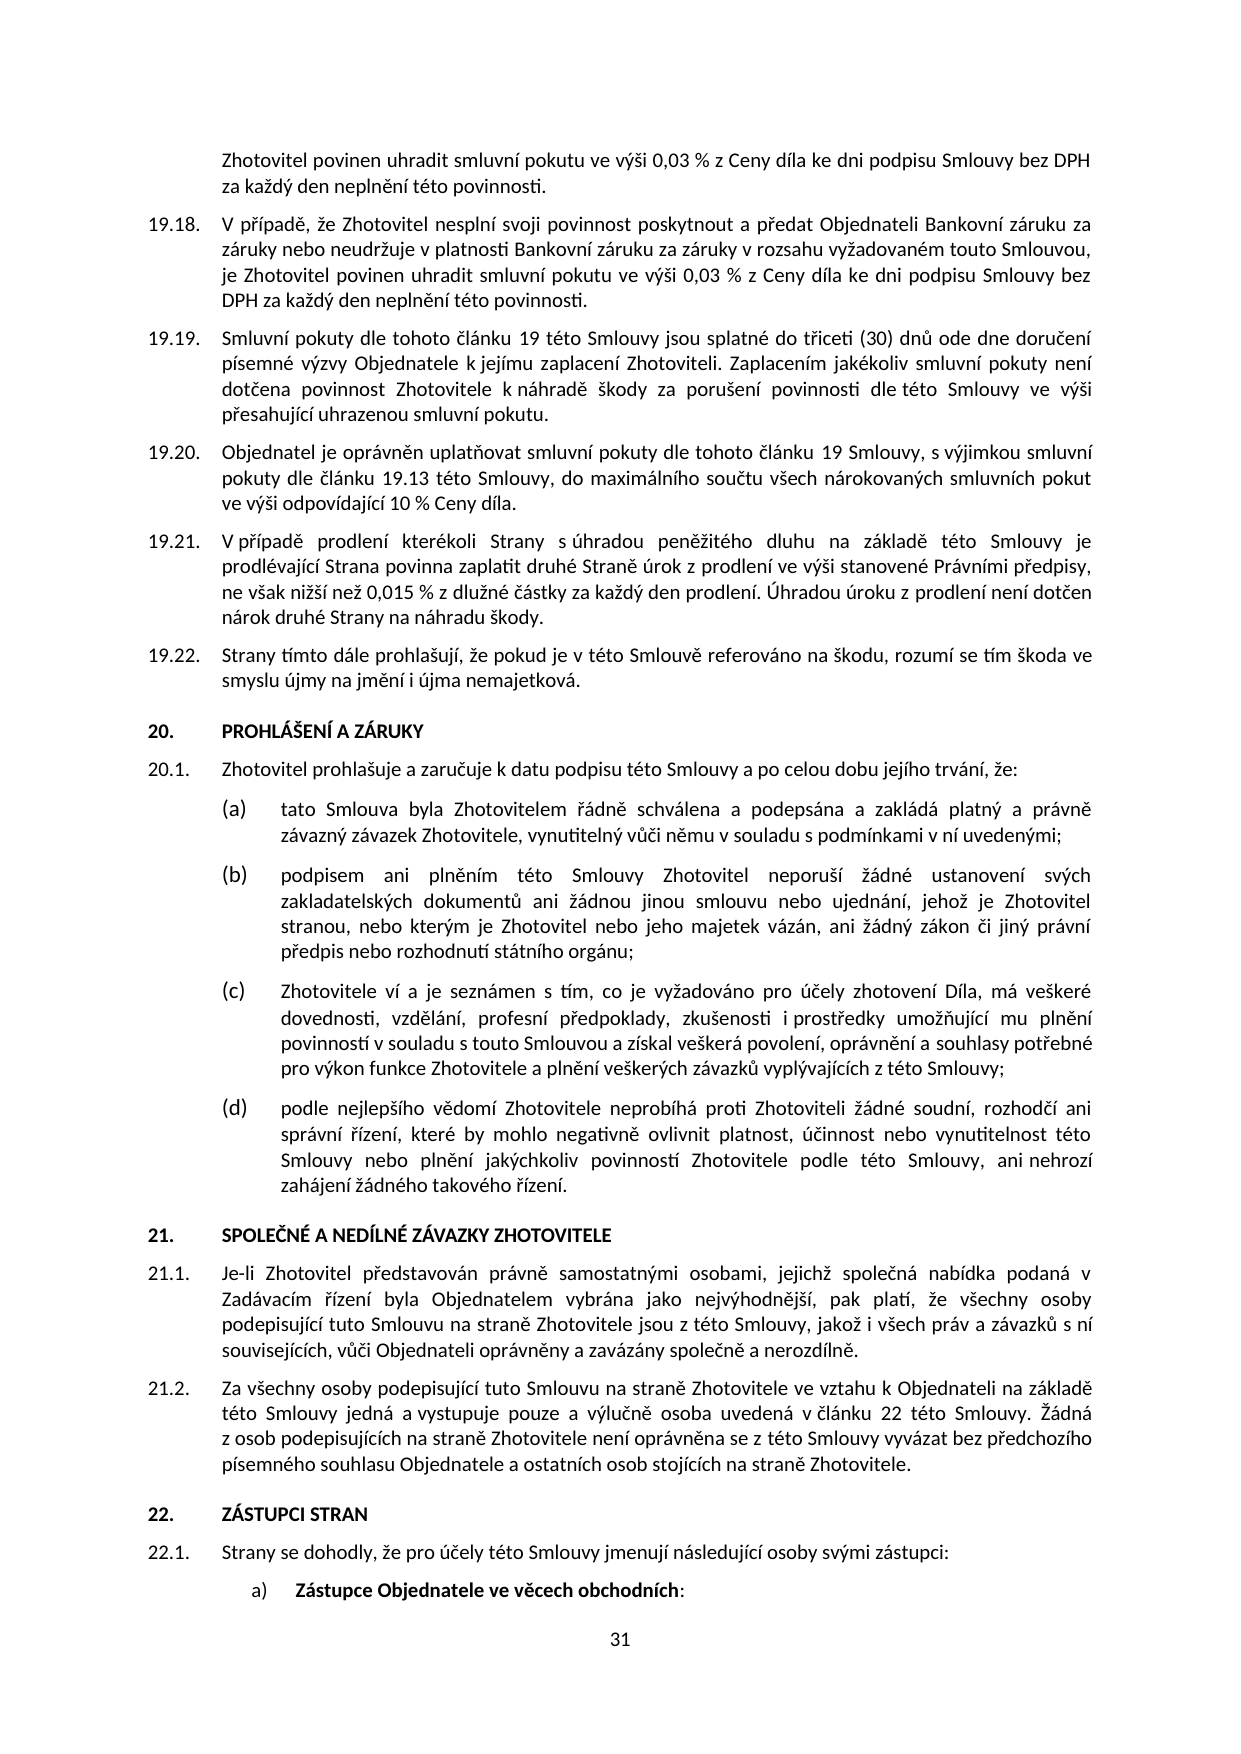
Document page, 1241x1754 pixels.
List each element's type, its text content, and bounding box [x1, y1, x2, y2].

subtitle V případě, že Zhotovitel nesplní svoji povinnost poskytnout a předat Objednateli Bankovní záruku za záruky nebo neudržuje v platnosti Bankovní záruku za záruky v rozsahu vyžadovaném touto Smlouvou, je Zhotovitel povinen uhradit smluvní pokutu ve výši 0,03 % z Ceny díla ke dni podpisu Smlouvy bez DPH za každý den neplnění této povinnosti. [148, 211, 1092, 313]
subtitle Společné a nedílné závazky zhotovitele [148, 1223, 1092, 1248]
subtitle V případě prodlení kterékoli Strany s úhradou peněžitého dluhu na základě této Smlouvy je prodlévající Strana povinna zaplatit druhé Straně úrok z prodlení ve výši stanovené Právními předpisy, ne však nižší než 0,015 % z dlužné částky za každý den prodlení. Úhradou úroku z prodlení není dotčen nárok druhé Strany na náhradu škody. [148, 528, 1092, 630]
subtitle Je-li Zhotovitel představován právně samostatnými osobami, jejichž společná nabídka podaná v Zadávacím řízení byla Objednatelem vybrána jako nejvýhodnější, pak platí, že všechny osoby podepisující tuto Smlouvu na straně Zhotovitele jsou z této Smlouvy, jakož i všech práv a závazků s ní souvisejících, vůči Objednateli oprávněny a zavázány společně a nerozdílně. [148, 1261, 1092, 1362]
subtitle tato Smlouva byla Zhotovitelem řádně schválena a podepsána a zakládá platný a právně závazný závazek Zhotovitele, vynutitelný vůči němu v souladu s podmínkami v ní uvedenými; [222, 794, 1092, 847]
subtitle Objednatel je oprávněn uplatňovat smluvní pokuty dle tohoto článku 19 Smlouvy, s výjimkou smluvní pokuty dle článku 19.13 této Smlouvy, do maximálního součtu všech nárokovaných smluvních pokut ve výši odpovídající 10 % Ceny díla. [148, 439, 1092, 516]
subtitle Zhotovitel prohlašuje a zaručuje k datu podpisu této Smlouvy a po celou dobu jejího trvání, že: [148, 756, 1092, 781]
subtitle Strany tímto dále prohlašují, že pokud je v této Smlouvě referováno na škodu, rozumí se tím škoda ve smyslu újmy na jmění i újma nemajetková. [148, 642, 1092, 693]
subtitle zástupci stran [148, 1501, 1092, 1527]
subtitle podle nejlepšího vědomí Zhotovitele neprobíhá proti Zhotoviteli žádné soudní, rozhodčí ani správní řízení, které by mohlo negativně ovlivnit platnost, účinnost nebo vynutitelnost této Smlouvy nebo plnění jakýchkoliv povinností Zhotovitele podle této Smlouvy, ani nehrozí zahájení žádného takového řízení. [222, 1093, 1092, 1198]
subtitle Smluvní pokuty dle tohoto článku 19 této Smlouvy jsou splatné do třiceti (30) dnů ode dne doručení písemné výzvy Objednatele k jejímu zaplacení Zhotoviteli. Zaplacením jakékoliv smluvní pokuty není dotčena povinnost Zhotovitele k náhradě škody za porušení povinnosti dle této Smlouvy ve výši přesahující uhrazenou smluvní pokutu. [148, 325, 1092, 427]
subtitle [148, 148, 1092, 198]
subtitle podpisem ani plněním této Smlouvy Zhotovitel neporuší žádné ustanovení svých zakladatelských dokumentů ani žádnou jinou smlouvu nebo ujednání, jehož je Zhotovitel stranou, nebo kterým je Zhotovitel nebo jeho majetek vázán, ani žádný zákon či jiný právní předpis nebo rozhodnutí státního orgánu; [222, 860, 1092, 964]
subtitle Strany se dohodly, že pro účely této Smlouvy jmenují následující osoby svými zástupci: [148, 1539, 1092, 1565]
subtitle Zhotovitele ví a je seznámen s tím, co je vyžadováno pro účely zhotovení Díla, má veškeré dovednosti, vzdělání, profesní předpoklady, zkušenosti i prostředky umožňující mu plnění povinností v souladu s touto Smlouvou a získal veškerá povolení, oprávnění a souhlasy potřebné pro výkon funkce Zhotovitele a plnění veškerých závazků vyplývajících z této Smlouvy; [222, 977, 1092, 1081]
subtitle Prohlášení a záruky [148, 718, 1092, 743]
subtitle Za všechny osoby podepisující tuto Smlouvu na straně Zhotovitele ve vztahu k Objednateli na základě této Smlouvy jedná a vystupuje pouze a výlučně osoba uvedená v článku 22 této Smlouvy. Žádná z osob podepisujících na straně Zhotovitele není oprávněna se z této Smlouvy vyvázat bez předchozího písemného souhlasu Objednatele a ostatních osob stojících na straně Zhotovitele. [148, 1375, 1092, 1476]
list Zástupce Objednatele ve věcech obchodních: [251, 1577, 1092, 1603]
